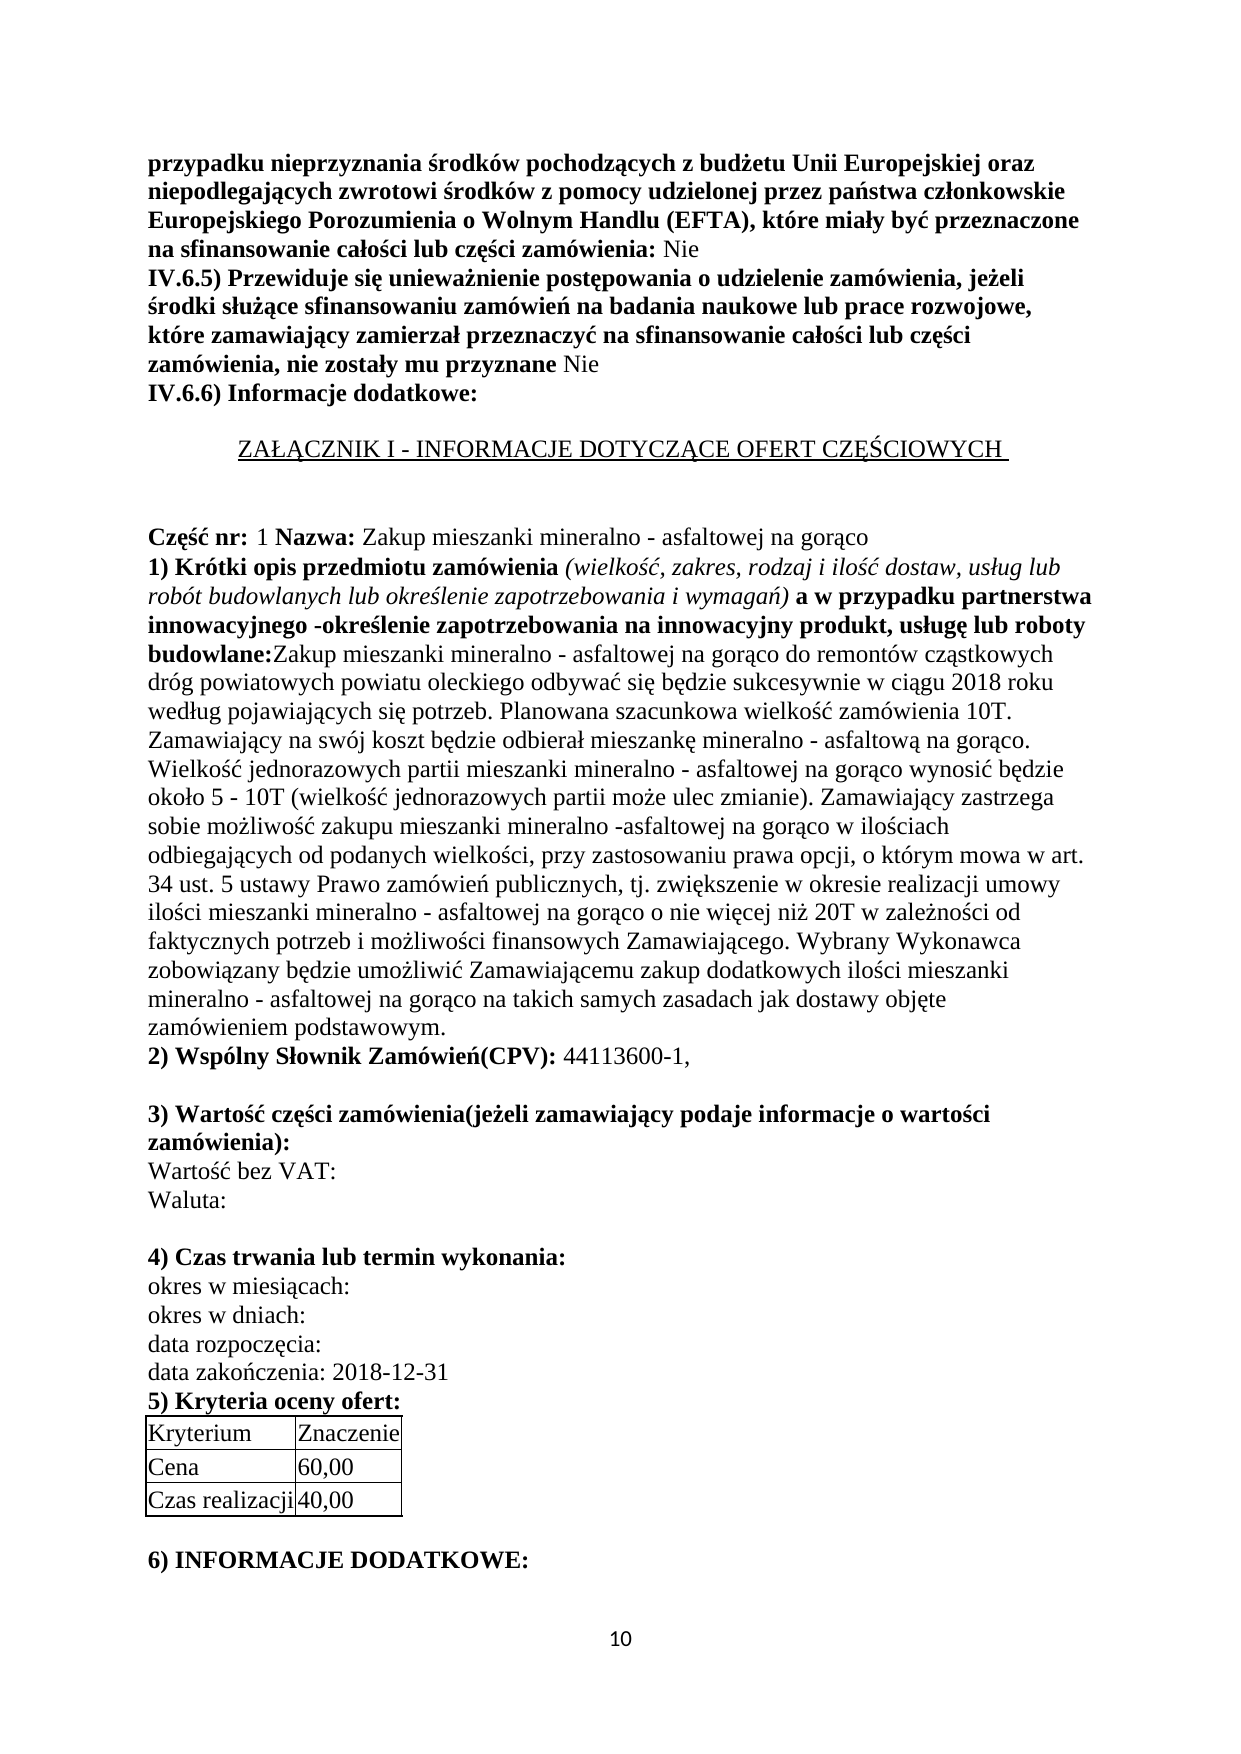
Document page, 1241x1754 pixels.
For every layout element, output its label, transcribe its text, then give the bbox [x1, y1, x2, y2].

table_header Znaczenie [296, 1417, 401, 1448]
table_cell Cena [147, 1450, 295, 1482]
table_cell Czas realizacji [147, 1483, 295, 1515]
table_header Część nr: [146, 521, 254, 552]
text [148, 148, 1093, 434]
table_header Nazwa: [273, 521, 360, 552]
text ZAŁĄCZNIK I - INFORMACJE DOTYCZĄCE OFERT CZĘŚCIOWYCH [148, 434, 1093, 463]
text 1) Krótki opis przedmiotu zamówienia (wielkość, zakres, rodzaj i ilość dostaw, usług lub robót budowlanych lub określenie zapotrzebowania i wymagań) a w przypadku partnerstwa innowacyjnego -określenie zapotrzebowania na innowacyjny produkt, usługę lub roboty budowlane:Zakup mieszanki mineralno - asfaltowej na gorąco do remontów cząstkowych dróg powiatowych powiatu oleckiego odbywać się będzie sukcesywnie w ciągu 2018 roku według pojawiających się potrzeb. Planowana szacunkowa wielkość zamówienia 10T. Zamawiający na swój koszt będzie odbierał mieszankę mineralno - asfaltową na gorąco. Wielkość jednorazowych partii mieszanki mineralno - asfaltowej na gorąco wynosić będzie około 5 - 10T (wielkość jednorazowych partii może ulec zmianie). Zamawiający zastrzega sobie możliwość zakupu mieszanki mineralno -asfaltowej na gorąco w ilościach odbiegających od podanych wielkości, przy zastosowaniu prawa opcji, o którym mowa w art. 34 ust. 5 ustawy Prawo zamówień publicznych, tj. zwiększenie w okresie realizacji umowy ilości mieszanki mineralno - asfaltowej na gorąco o nie więcej niż 20T w zależności od faktycznych potrzeb i możliwości finansowych Zamawiającego. Wybrany Wykonawca zobowiązany będzie umożliwić Zamawiającemu zakup dodatkowych ilości mieszanki mineralno - asfaltowej na gorąco na takich samych zasadach jak dostawy objęte zamówieniem podstawowym. 2) Wspólny Słownik Zamówień(CPV): 44113600-1, 3) Wartość części zamówienia(jeżeli zamawiający podaje informacje o wartości zamówienia): Wartość bez VAT: Waluta: 4) Czas trwania lub termin wykonania: okres w miesiącach: okres w dniach: data rozpoczęcia: data zakończenia: 2018-12-31 5) Kryteria oceny ofert: [148, 552, 1093, 1415]
table_header Kryterium [147, 1417, 295, 1448]
table_cell 40,00 [296, 1483, 401, 1515]
text 6) INFORMACJE DODATKOWE: [148, 1517, 1093, 1602]
table_header 1 [255, 521, 273, 552]
table_header Zakup mieszanki mineralno - asfaltowej na gorąco [360, 521, 875, 552]
table_cell 60,00 [296, 1450, 401, 1482]
